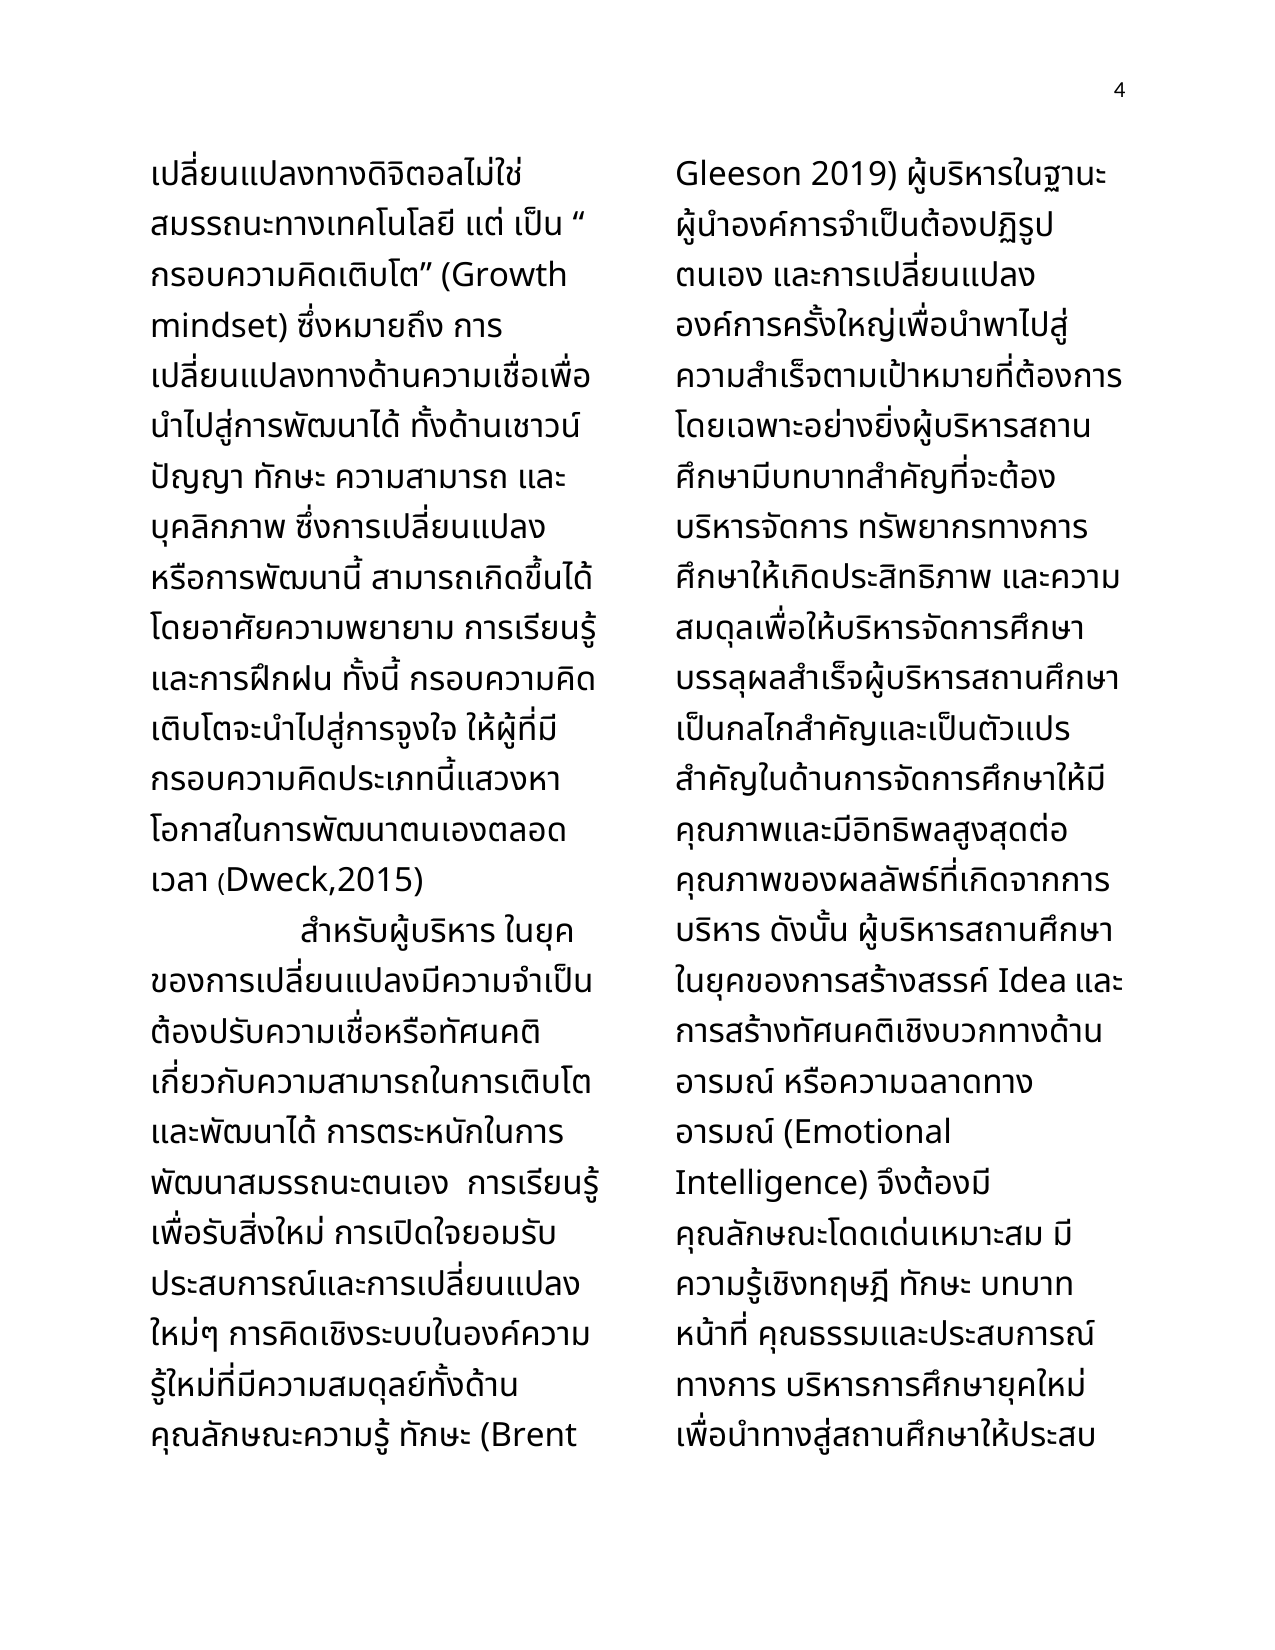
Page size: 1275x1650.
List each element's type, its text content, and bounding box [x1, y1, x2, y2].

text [150, 150, 600, 907]
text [150, 907, 600, 1462]
